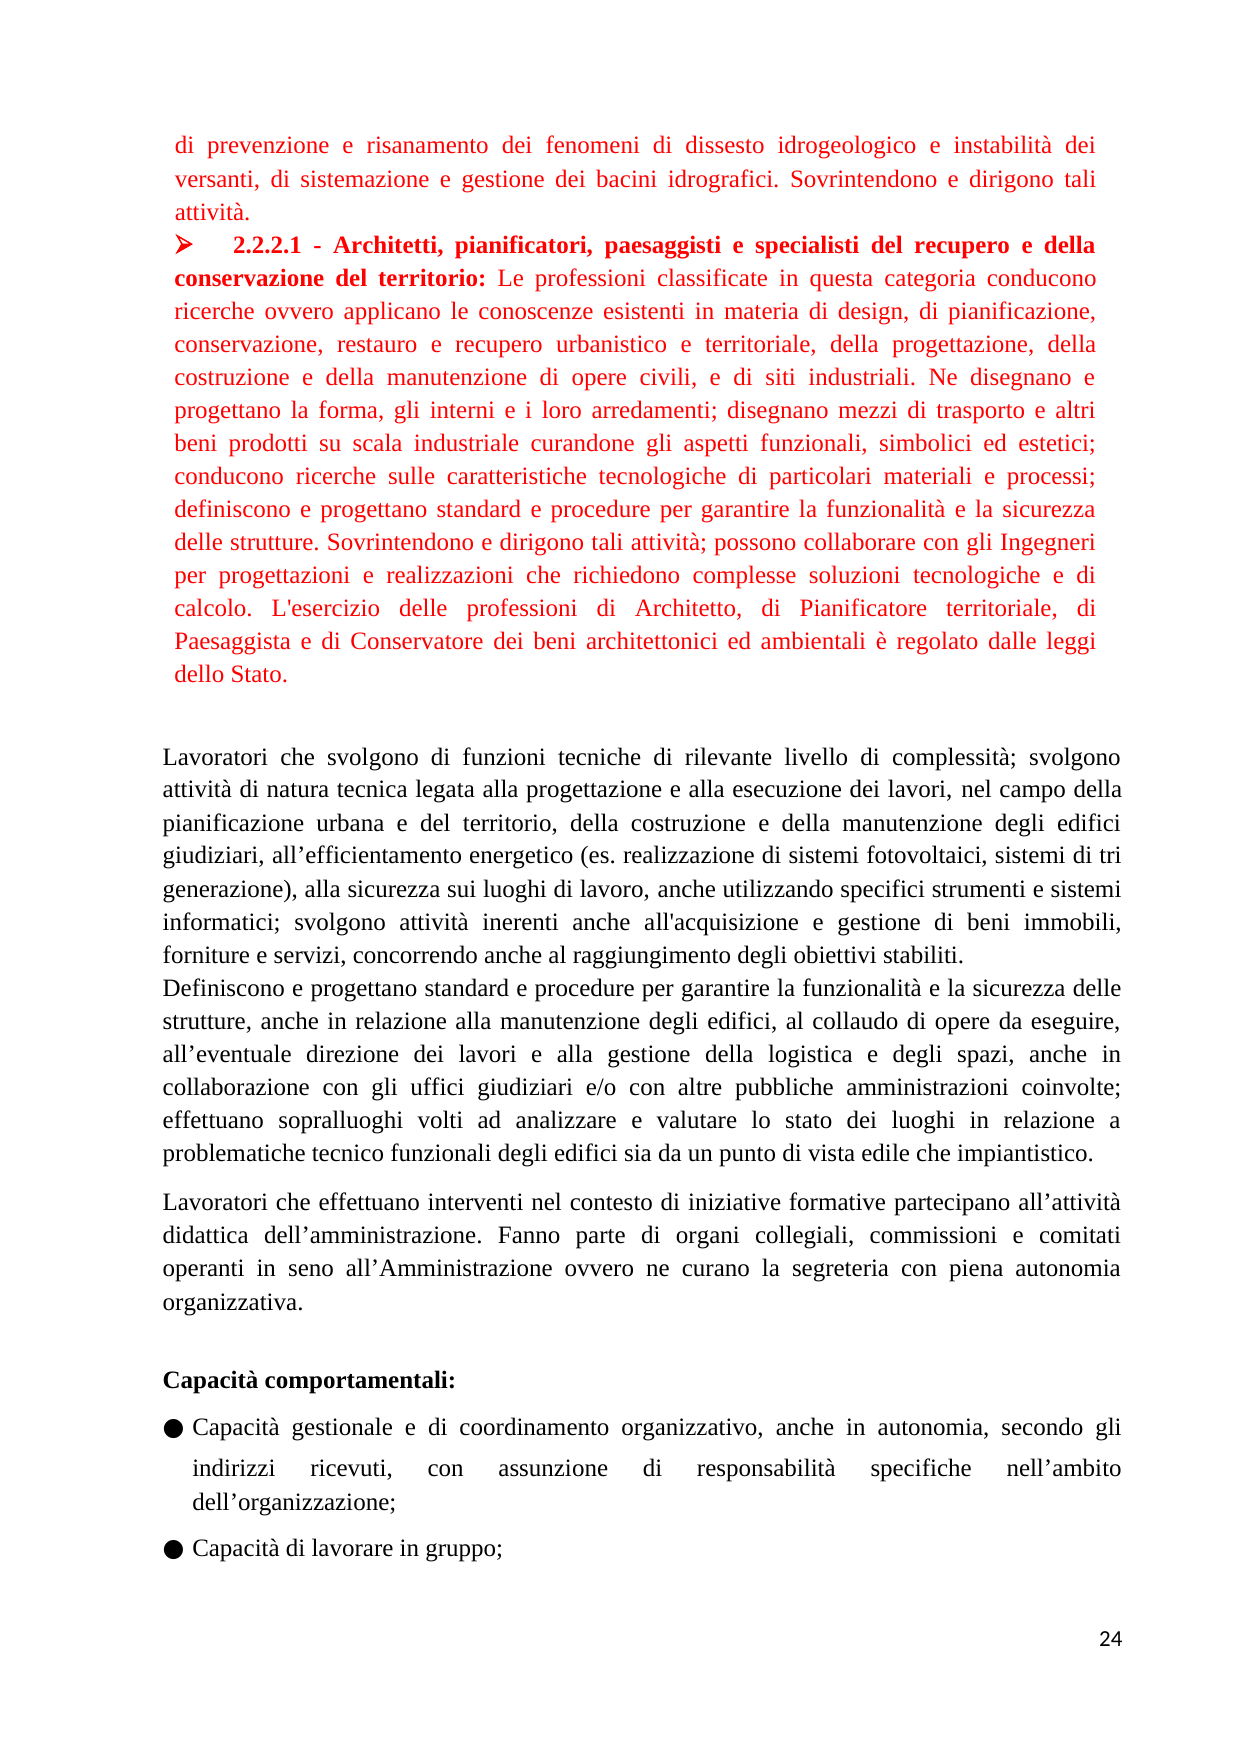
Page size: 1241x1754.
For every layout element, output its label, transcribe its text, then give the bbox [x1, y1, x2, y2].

text Capacità comportamentali: [162, 1365, 1122, 1394]
text Definiscono e progettano standard e procedure per garantire la funzionalità e la sicurezza delle strutture, anche in relazione alla manutenzione degli edifici, al collaudo di opere da eseguire, all’eventuale direzione dei lavori e alla gestione della logistica e degli spazi, anche in collaborazione con gli uffici giudiziari e/o con altre pubbliche amministrazioni coinvolte; effettuano sopralluoghi volti ad analizzare e valutare lo stato dei luoghi in relazione a problematiche tecnico funzionali degli edifici sia da un punto di vista edile che impiantistico. [162, 973, 1122, 1167]
list Capacità di lavorare in gruppo; [162, 1519, 1122, 1571]
list Capacità gestionale e di coordinamento organizzativo, anche in autonomia, secondo gli indirizzi ricevuti, con assunzione di responsabilità specifiche nell’ambito dell’organizzazione; [162, 1398, 1122, 1515]
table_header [133, 118, 1122, 742]
text Lavoratori che effettuano interventi nel contesto di iniziative formative partecipano all’attività didattica dell’amministrazione. Fanno parte di organi collegiali, commissioni e comitati operanti in seno all’Amministrazione ovvero ne curano la segreteria con piena autonomia organizzativa. [162, 1187, 1122, 1315]
text Lavoratori che svolgono di funzioni tecniche di rilevante livello di complessità; svolgono attività di natura tecnica legata alla progettazione e alla esecuzione dei lavori, nel campo della pianificazione urbana e del territorio, della costruzione e della manutenzione degli edifici giudiziari, all’efficientamento energetico (es. realizzazione di sistemi fotovoltaici, sistemi di tri generazione), alla sicurezza sui luoghi di lavoro, anche utilizzando specifici strumenti e sistemi informatici; svolgono attività inerenti anche all'acquisizione e gestione di beni immobili, forniture e servizi, concorrendo anche al raggiungimento degli obiettivi stabiliti. [162, 742, 1122, 968]
